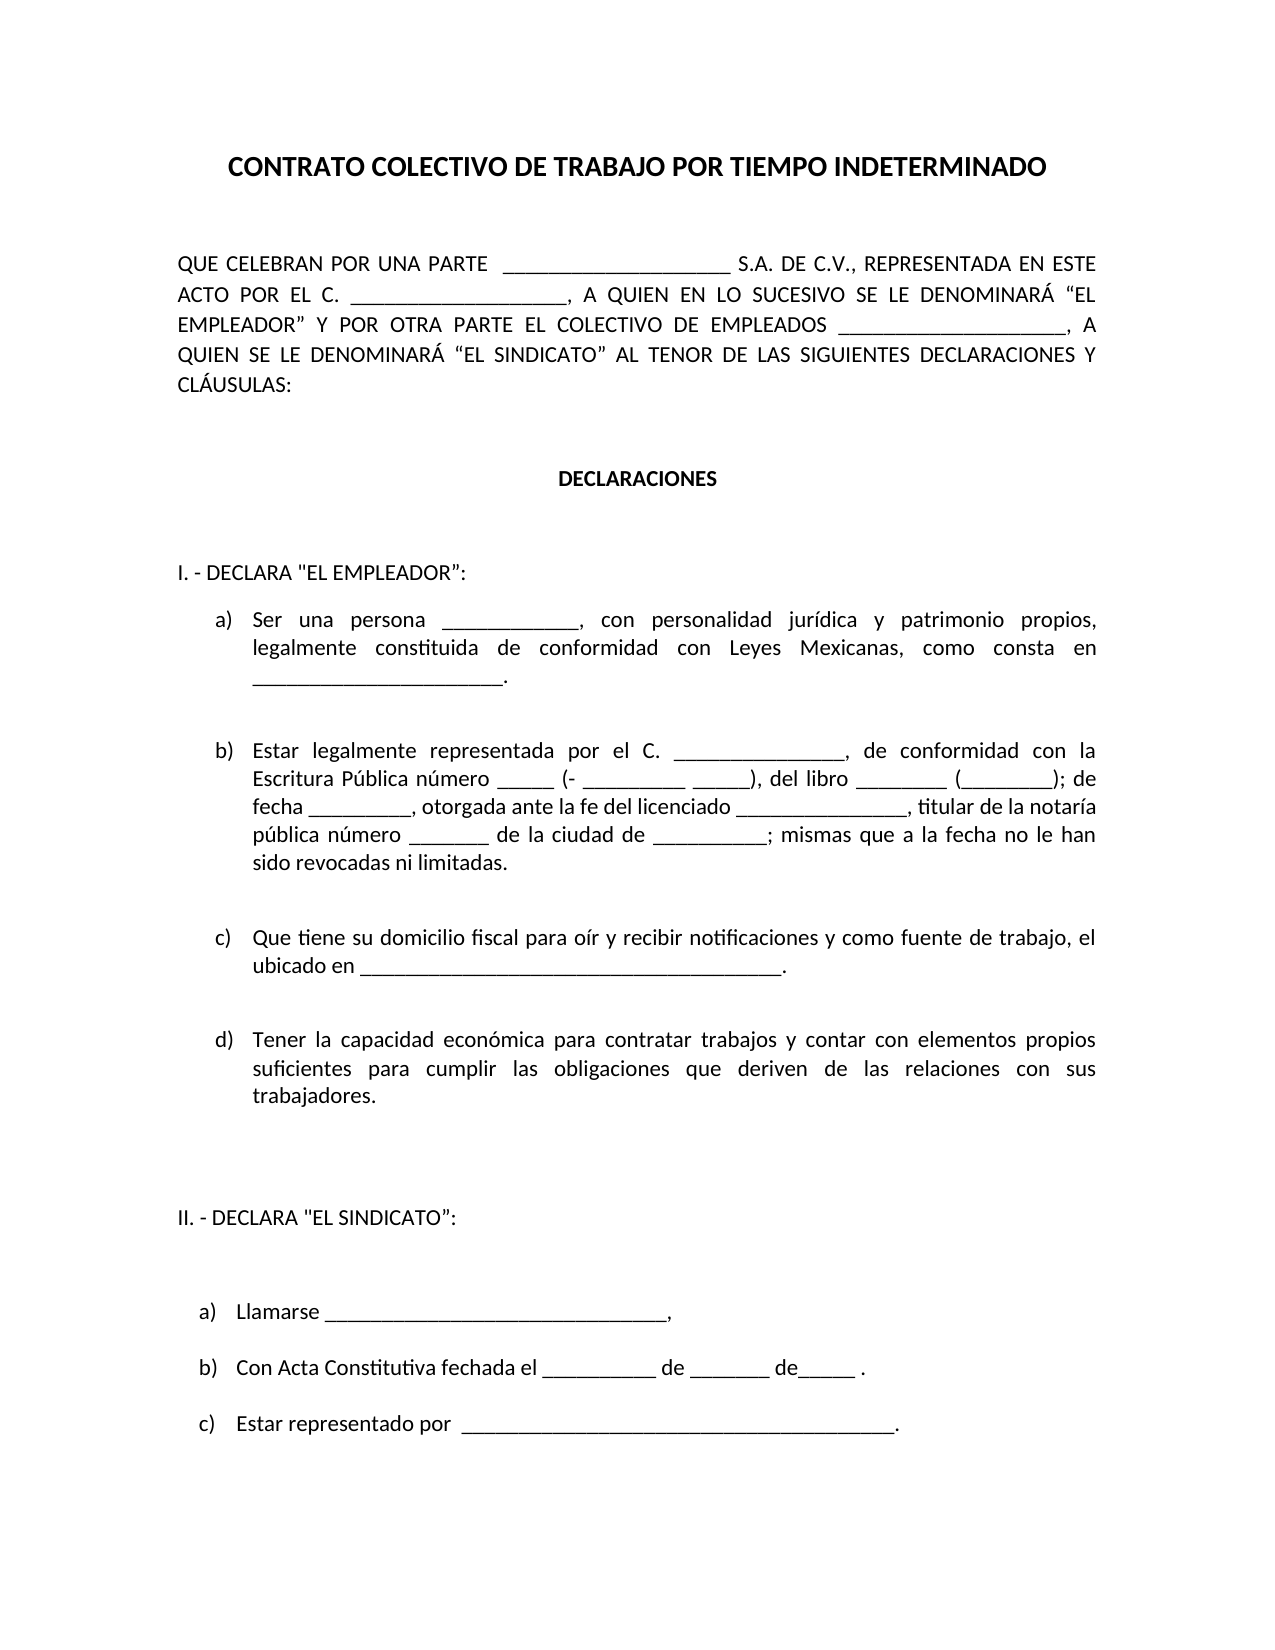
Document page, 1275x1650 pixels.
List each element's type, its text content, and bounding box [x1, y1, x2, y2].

list Estar legalmente representada por el C. _______________, de conformidad con la Escritura Pública número _____ (- _________ _____), del libro ________ (________); de fecha _________, otorgada ante la fe del licenciado _______________, titular de la notaría pública número _______ de la ciudad de __________; mismas que a la fecha no le han sido revocadas ni limitadas. [215, 736, 1098, 876]
list Estar representado por ______________________________________. [199, 1409, 1098, 1437]
text I. - DECLARA "EL EMPLEADOR”: [177, 558, 1098, 586]
text II. - DECLARA "EL SINDICATO”: [177, 1203, 1098, 1231]
list Que tiene su domicilio fiscal para oír y recibir notificaciones y como fuente de trabajo, el ubicado en _____________________________________. [215, 923, 1098, 979]
list Llamarse ______________________________, [199, 1297, 1098, 1325]
text DECLARACIONES [177, 464, 1098, 492]
text CONTRATO COLECTIVO DE TRABAJO POR TIEMPO INDETERMINADO [177, 148, 1098, 183]
list Ser una persona ____________, con personalidad jurídica y patrimonio propios, legalmente constituida de conformidad con Leyes Mexicanas, como consta en ______________________. [215, 605, 1098, 689]
list Tener la capacidad económica para contratar trabajos y contar con elementos propios suficientes para cumplir las obligaciones que deriven de las relaciones con sus trabajadores. [215, 1026, 1098, 1110]
list Con Acta Constitutiva fechada el __________ de _______ de_____ . [199, 1353, 1098, 1381]
text QUE CELEBRAN POR UNA PARTE ____________________ S.A. DE C.V., REPRESENTADA EN ESTE ACTO POR EL C. ___________________, A QUIEN EN LO SUCESIVO SE LE DENOMINARÁ “EL EMPLEADOR” Y POR OTRA PARTE EL COLECTIVO DE EMPLEADOS ____________________, A QUIEN SE LE DENOMINARÁ “EL SINDICATO” AL TENOR DE LAS SIGUIENTES DECLARACIONES Y CLÁUSULAS: [177, 249, 1098, 398]
